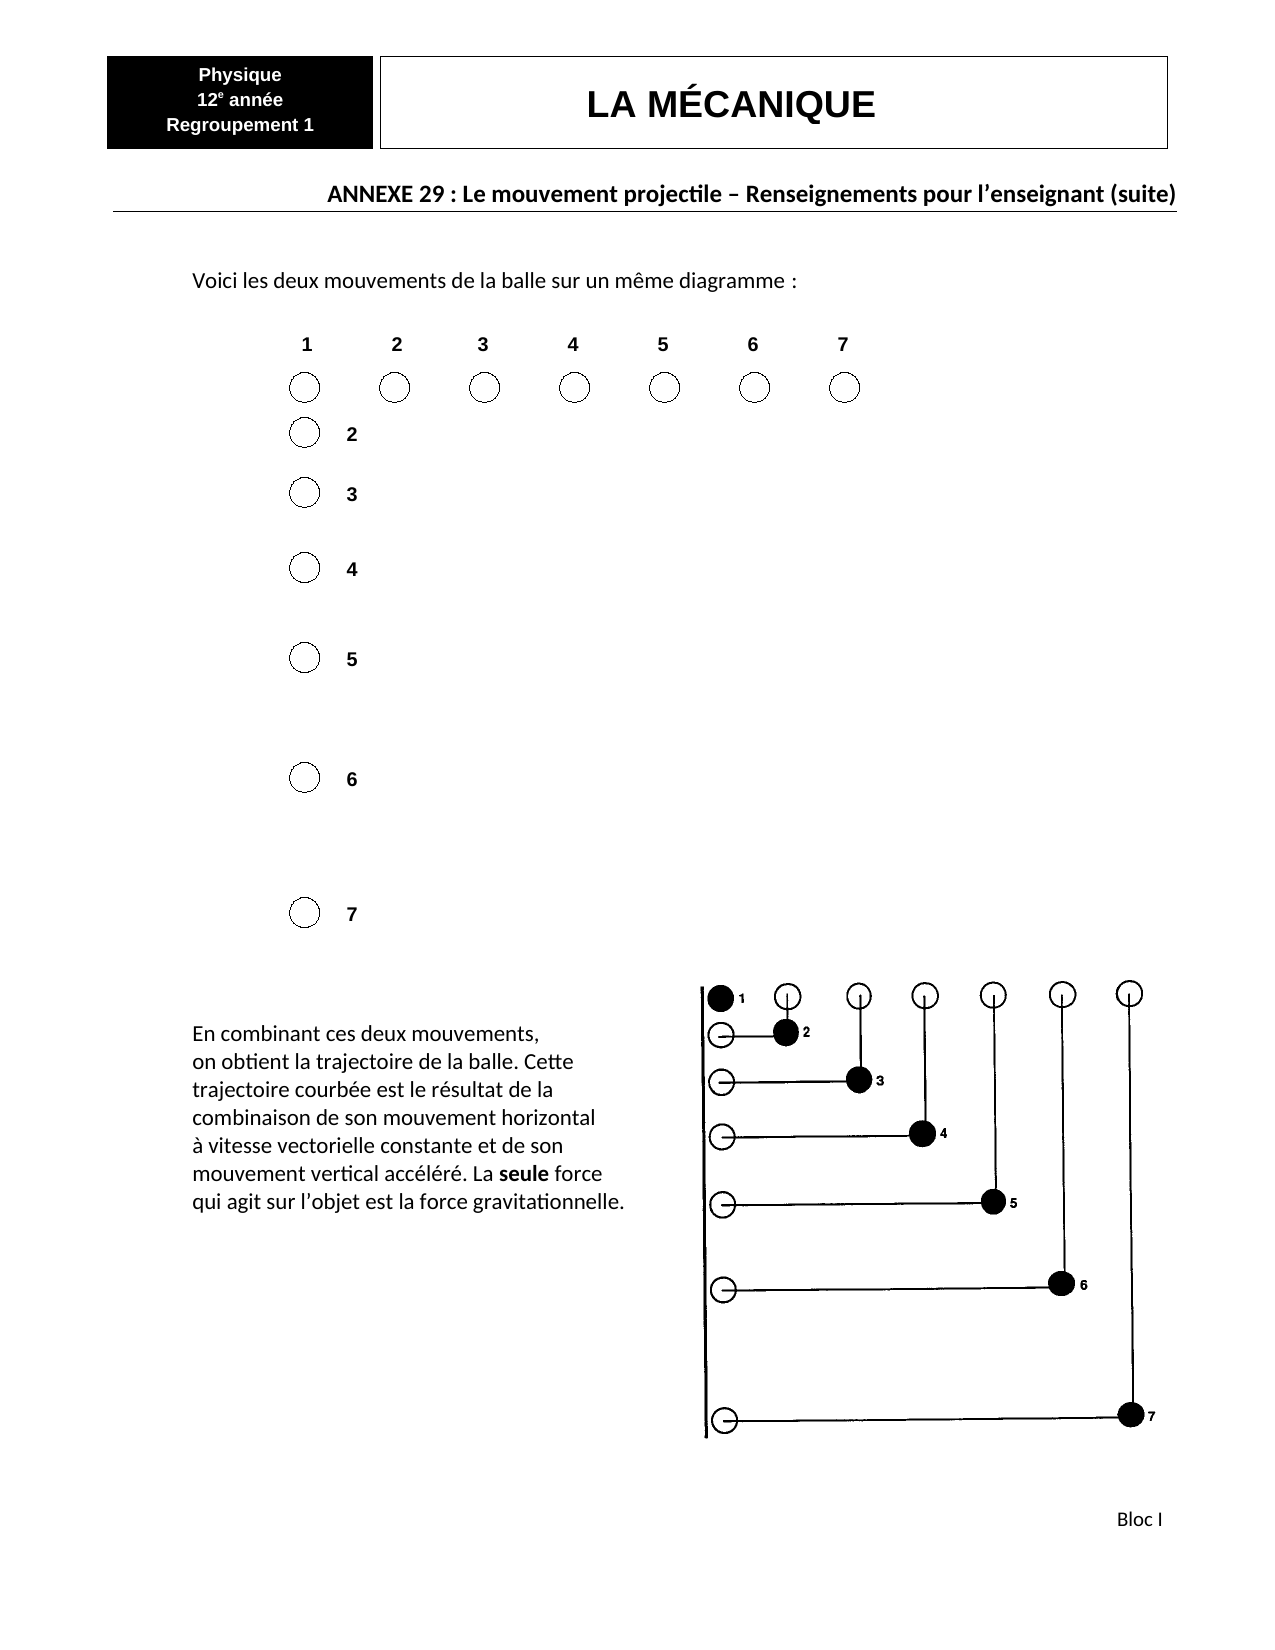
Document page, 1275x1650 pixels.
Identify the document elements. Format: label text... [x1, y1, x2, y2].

text ANNEXE 29 : Le mouvement projectile – Renseignements pour l’enseignant (suite) [113, 178, 1177, 211]
picture [691, 973, 1165, 1448]
text Voici les deux mouvements de la balle sur un même diagramme : [192, 266, 1161, 294]
text En combinant ces deux mouvements, on obtient la trajectoire de la balle. Cette trajectoire courbée est le résultat de la combinaison de son mouvement horizontal à vitesse vectorielle constante et de son mouvement vertical accéléré. La seule force qui agit sur l’objet est la force gravitationnelle. [192, 1019, 635, 1243]
